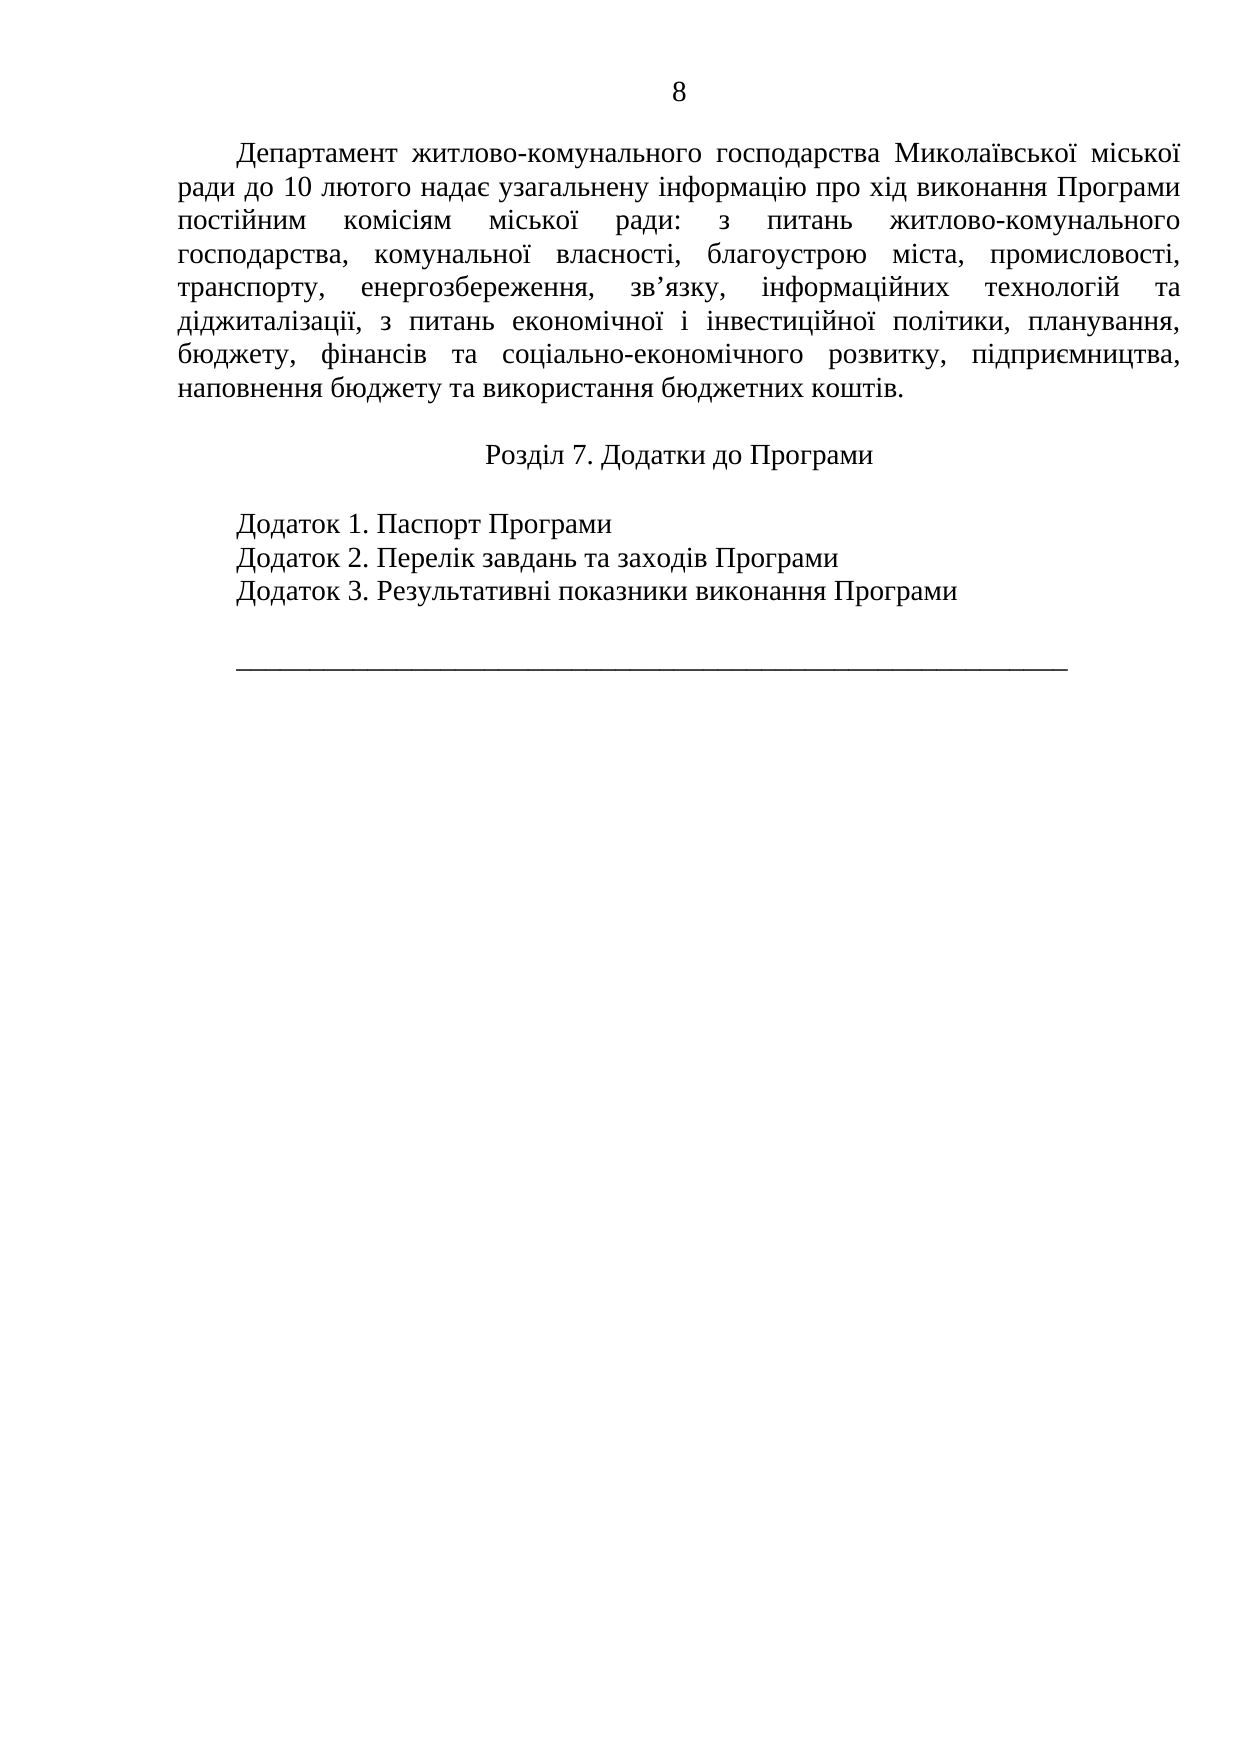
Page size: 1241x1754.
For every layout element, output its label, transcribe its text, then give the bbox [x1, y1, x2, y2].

text _________________________________________________________ [177, 641, 1181, 674]
text Додаток 1. Паспорт Програми [177, 506, 1181, 540]
text Додаток 3. Результативні показники виконання Програми [177, 573, 1181, 607]
text Департамент житлово-комунального господарства Миколаївської міської ради до 10 лютого надає узагальнену інформацію про хід виконання Програми постійним комісіям міської ради: з питань житлово-комунального господарства, комунальної власності, благоустрою міста, промисловості, транспорту, енергозбереження, зв’язку, інформаційних технологій та діджиталізації, з питань економічної і інвестиційної політики, планування, бюджету, фінансів та соціально-економічного розвитку, підприємництва, наповнення бюджету та використання бюджетних коштів. [177, 135, 1181, 404]
text Додаток 2. Перелік завдань та заходів Програми [177, 540, 1181, 573]
text Розділ 7. Додатки до Програми [177, 437, 1181, 471]
